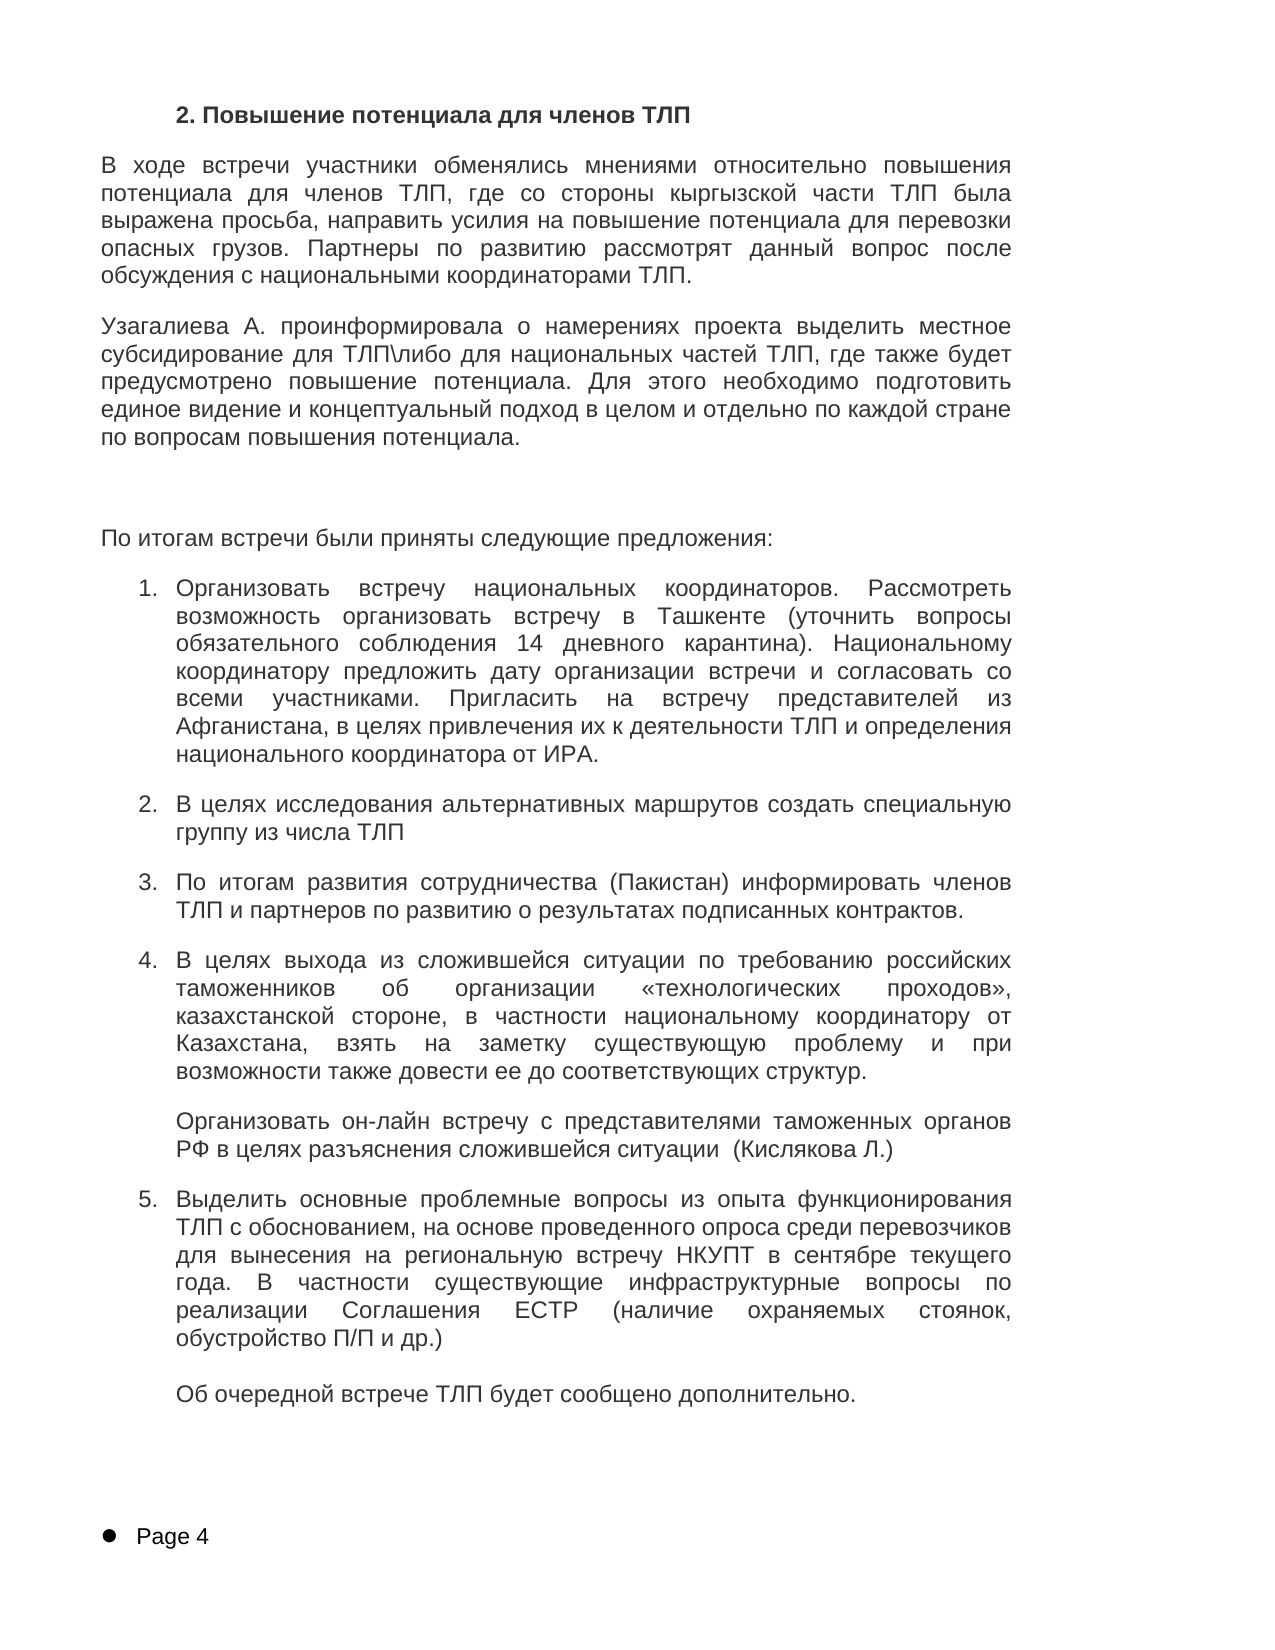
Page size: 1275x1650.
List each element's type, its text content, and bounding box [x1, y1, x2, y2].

list В целях выхода из сложившейся ситуации по требованию российских таможенников об организации «технологических проходов», казахстанской стороне, в частности национальному координатору от Казахстана, взять на заметку существующую проблему и при возможности также довести ее до соответствующих структур. [138, 946, 1012, 1084]
list Организовать встречу национальных координаторов. Рассмотреть возможность организовать встречу в Ташкенте (уточнить вопросы обязательного соблюдения 14 дневного карантина). Национальному координатору предложить дату организации встречи и согласовать со всеми участниками. Пригласить на встречу представителей из Афганистана, в целях привлечения их к деятельности ТЛП и определения национального координатора от ИРА. [138, 574, 1012, 767]
text Организовать он-лайн встречу с представителями таможенных органов РФ в целях разъяснения сложившейся ситуации (Кислякова Л.) [176, 1107, 1012, 1162]
text 2. Повышение потенциала для членов ТЛП [176, 101, 1012, 128]
text Об очередной встрече ТЛП будет сообщено дополнительно. [101, 1380, 1012, 1408]
list По итогам развития сотрудничества (Пакистан) информировать членов ТЛП и партнеров по развитию о результатах подписанных контрактов. [138, 868, 1012, 923]
text По итогам встречи были приняты следующие предложения: [101, 523, 1012, 551]
list Выделить основные проблемные вопросы из опыта функционирования ТЛП с обоснованием, на основе проведенного опроса среди перевозчиков для вынесения на региональную встречу НКУПТ в сентябре текущего года. В частности существующие инфраструктурные вопросы по реализации Соглашения ЕСТР (наличие охраняемых стоянок, обустройство П/П и др.) [138, 1185, 1012, 1351]
text Узагалиева А. проинформировала о намерениях проекта выделить местное субсидирование для ТЛП\либо для национальных частей ТЛП, где также будет предусмотрено повышение потенциала. Для этого необходимо подготовить единое видение и концептуальный подход в целом и отдельно по каждой стране по вопросам повышения потенциала. [101, 312, 1012, 450]
text В ходе встречи участники обменялись мнениями относительно повышения потенциала для членов ТЛП, где со стороны кыргызской части ТЛП была выражена просьба, направить усилия на повышение потенциала для перевозки опасных грузов. Партнеры по развитию рассмотрят данный вопрос после обсуждения с национальными координаторами ТЛП. [101, 151, 1012, 289]
list В целях исследования альтернативных маршрутов создать специальную группу из числа ТЛП [138, 790, 1012, 845]
